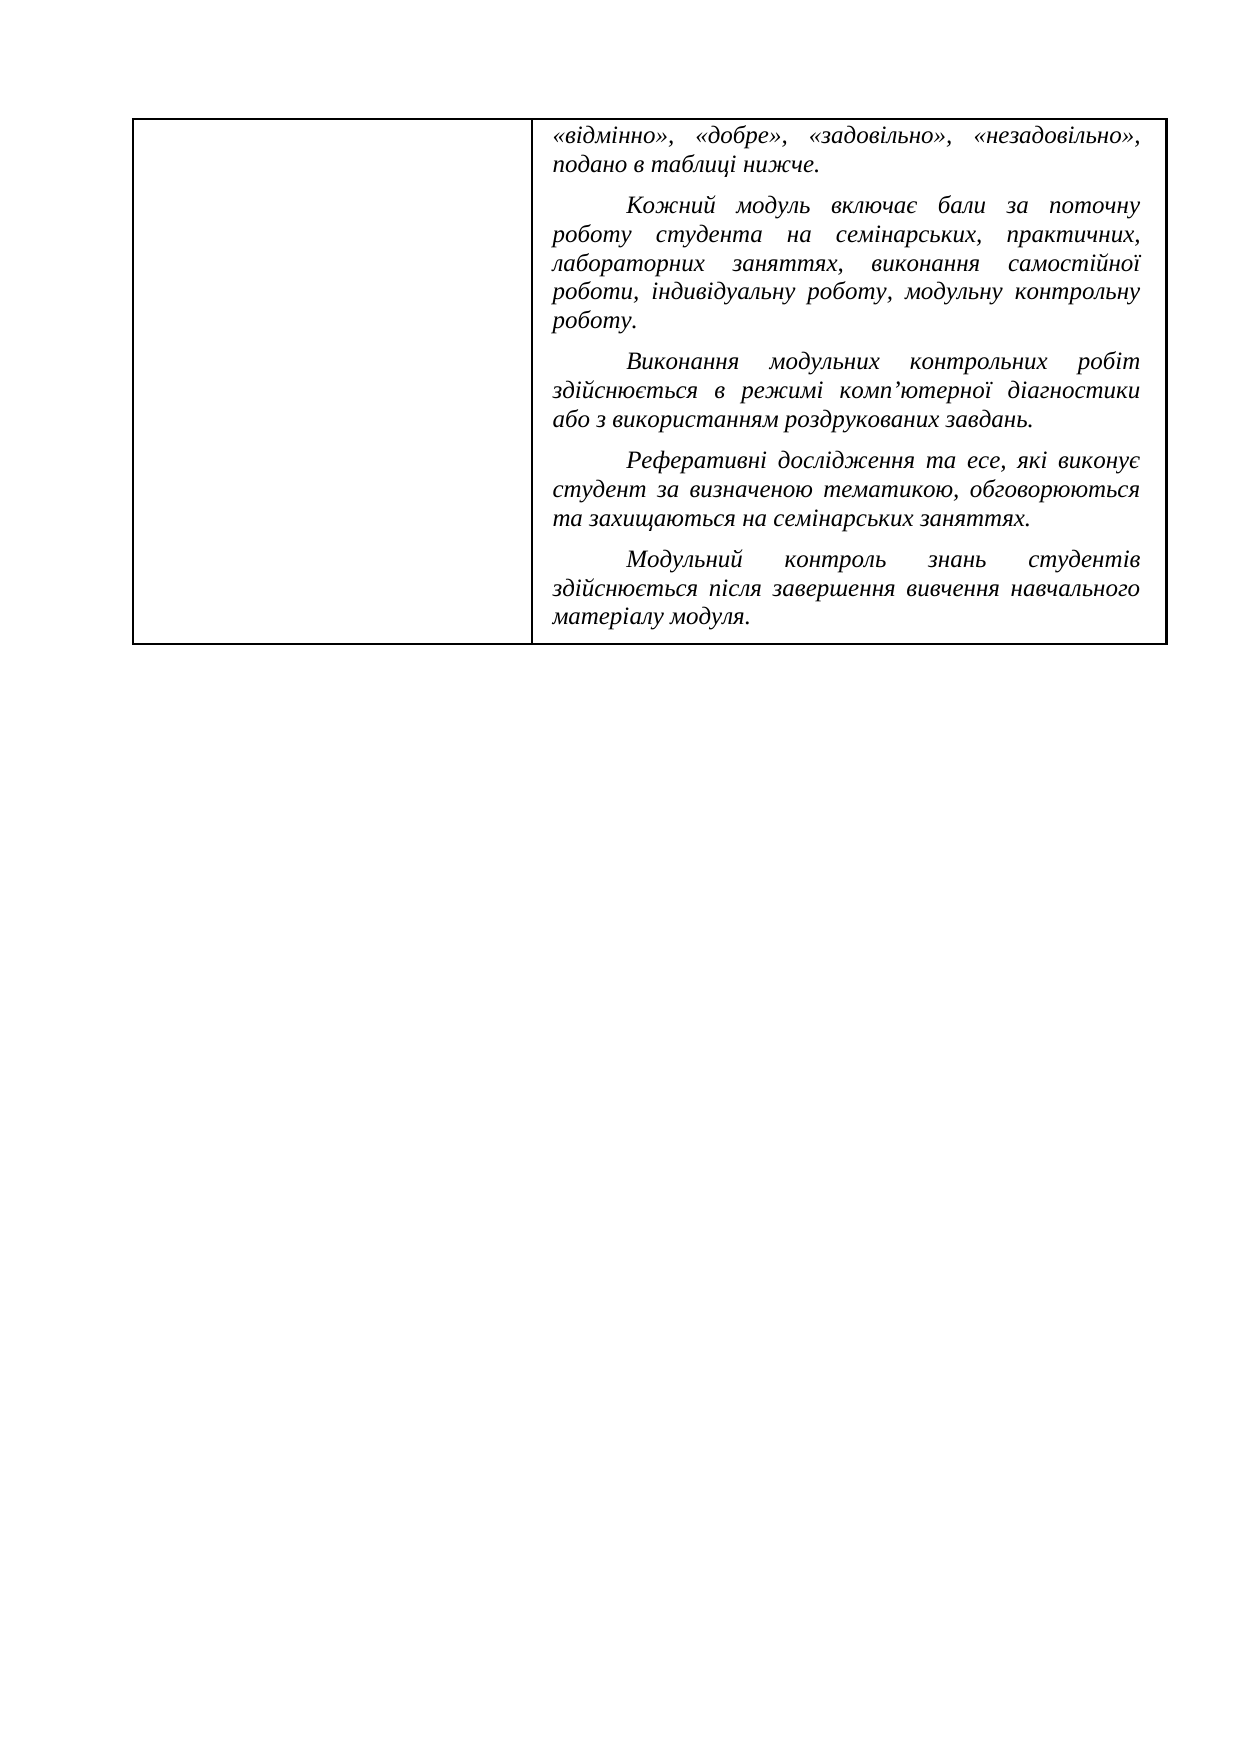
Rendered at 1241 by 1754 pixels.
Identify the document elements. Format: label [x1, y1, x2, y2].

table_header [533, 120, 1165, 643]
table_header [134, 120, 531, 643]
